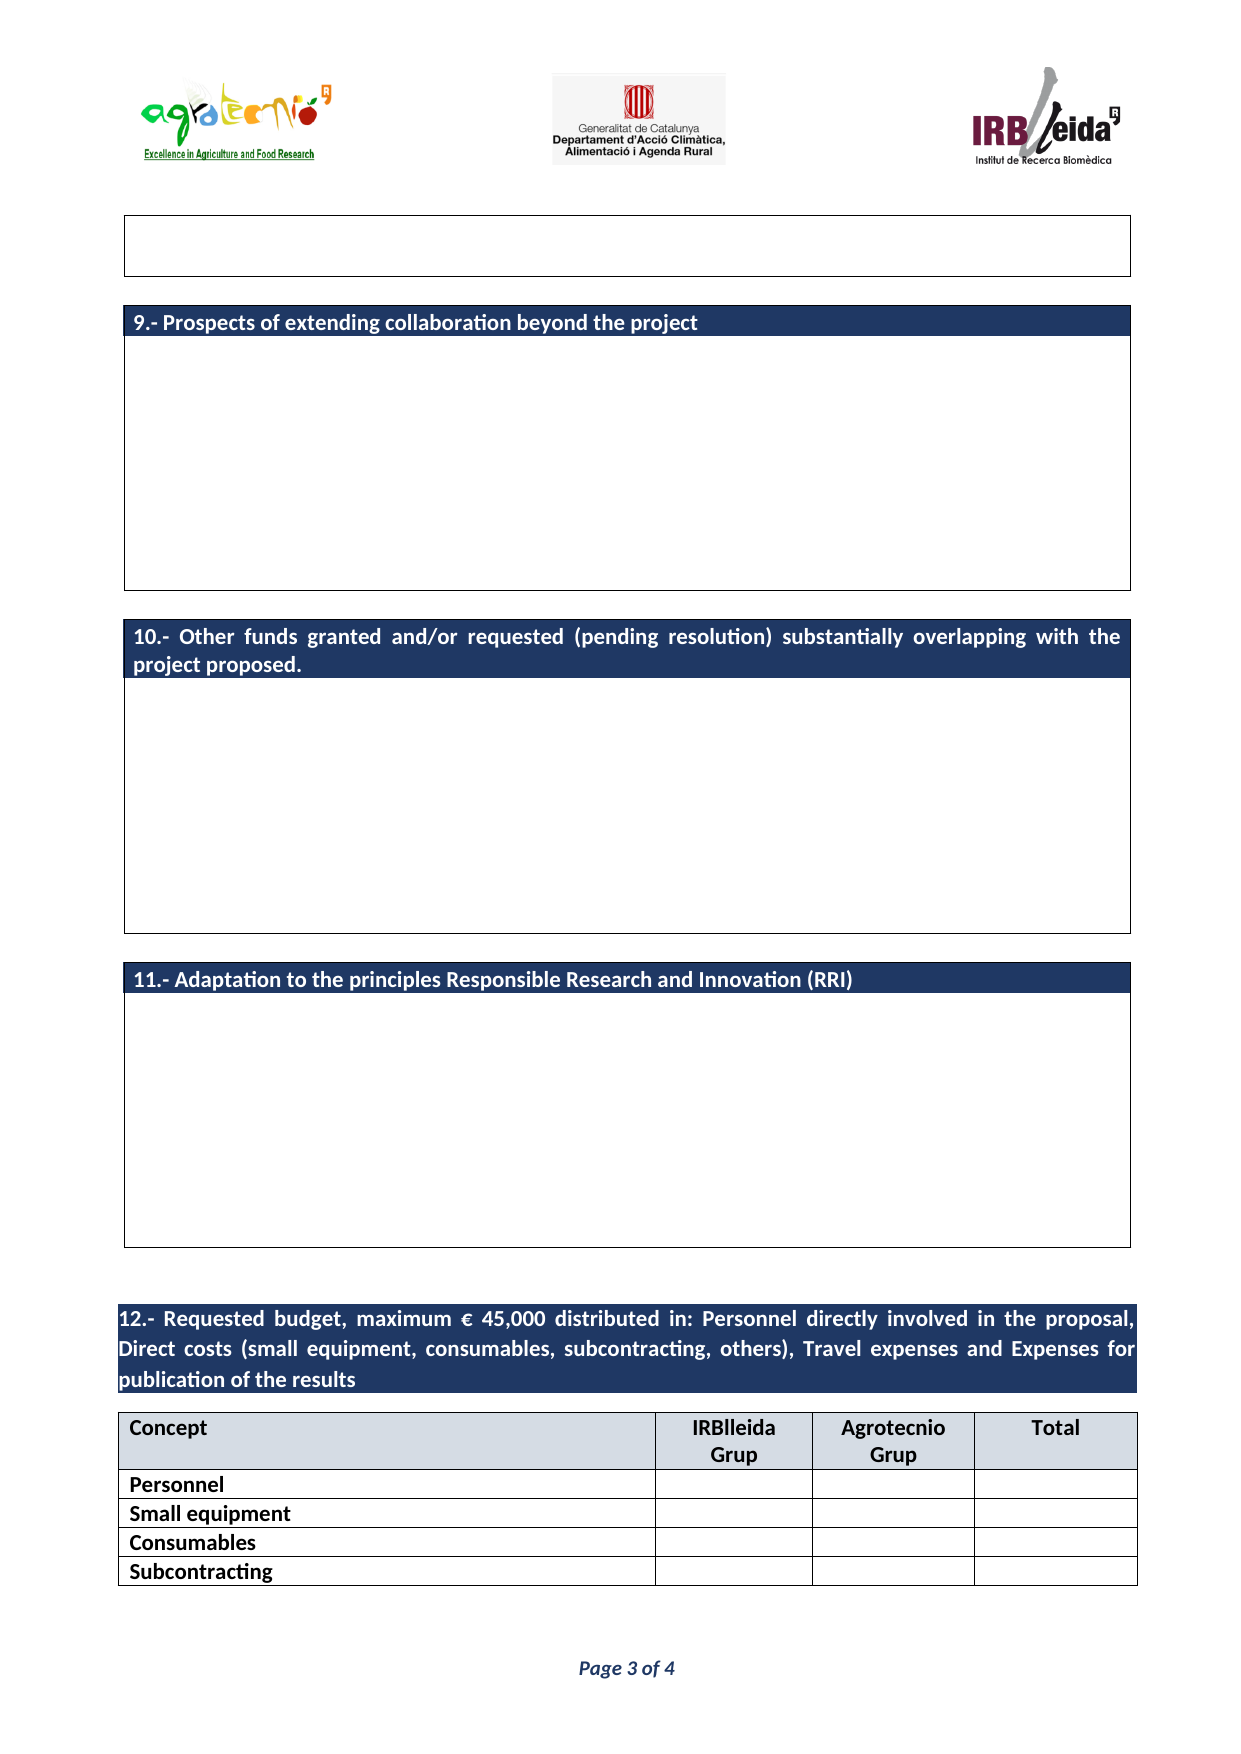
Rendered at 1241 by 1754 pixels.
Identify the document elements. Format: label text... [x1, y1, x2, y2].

table_cell [975, 1470, 1137, 1498]
text 12.- Requested budget, maximum € 45,000 distributed in: Personnel directly involved in the proposal, Direct costs (small equipment, consumables, subcontracting, others), Travel expenses and Expenses for publication of the results [118, 1304, 1137, 1393]
picture [138, 73, 333, 168]
table_cell [975, 1499, 1137, 1527]
text 9.- Prospects of extending collaboration beyond the project [125, 306, 1130, 336]
table_cell [656, 1557, 812, 1585]
table_header IRBlleida Grup [656, 1413, 812, 1469]
table_cell [813, 1557, 974, 1585]
table_cell [813, 1499, 974, 1527]
table_cell [656, 1470, 812, 1498]
table_cell Personnel [119, 1470, 655, 1498]
table_header Agrotecnio Grup [813, 1413, 974, 1469]
text 11.- Adaptation to the principles Responsible Research and Innovation (RRI) [125, 963, 1130, 993]
table_cell [656, 1499, 812, 1527]
table_cell Subcontracting [119, 1557, 655, 1585]
table_cell Consumables [119, 1528, 655, 1556]
picture [551, 73, 727, 165]
table_header Total [975, 1413, 1137, 1469]
table_cell [975, 1528, 1137, 1556]
text 10.- Other funds granted and/or requested (pending resolution) substantially overlapping with the project proposed. [125, 620, 1130, 678]
table_cell [975, 1557, 1137, 1585]
table_cell [813, 1528, 974, 1556]
table_cell Small equipment [119, 1499, 655, 1527]
picture [973, 67, 1121, 164]
table_cell [813, 1470, 974, 1498]
table_header Concept [119, 1413, 655, 1469]
table_cell [656, 1528, 812, 1556]
